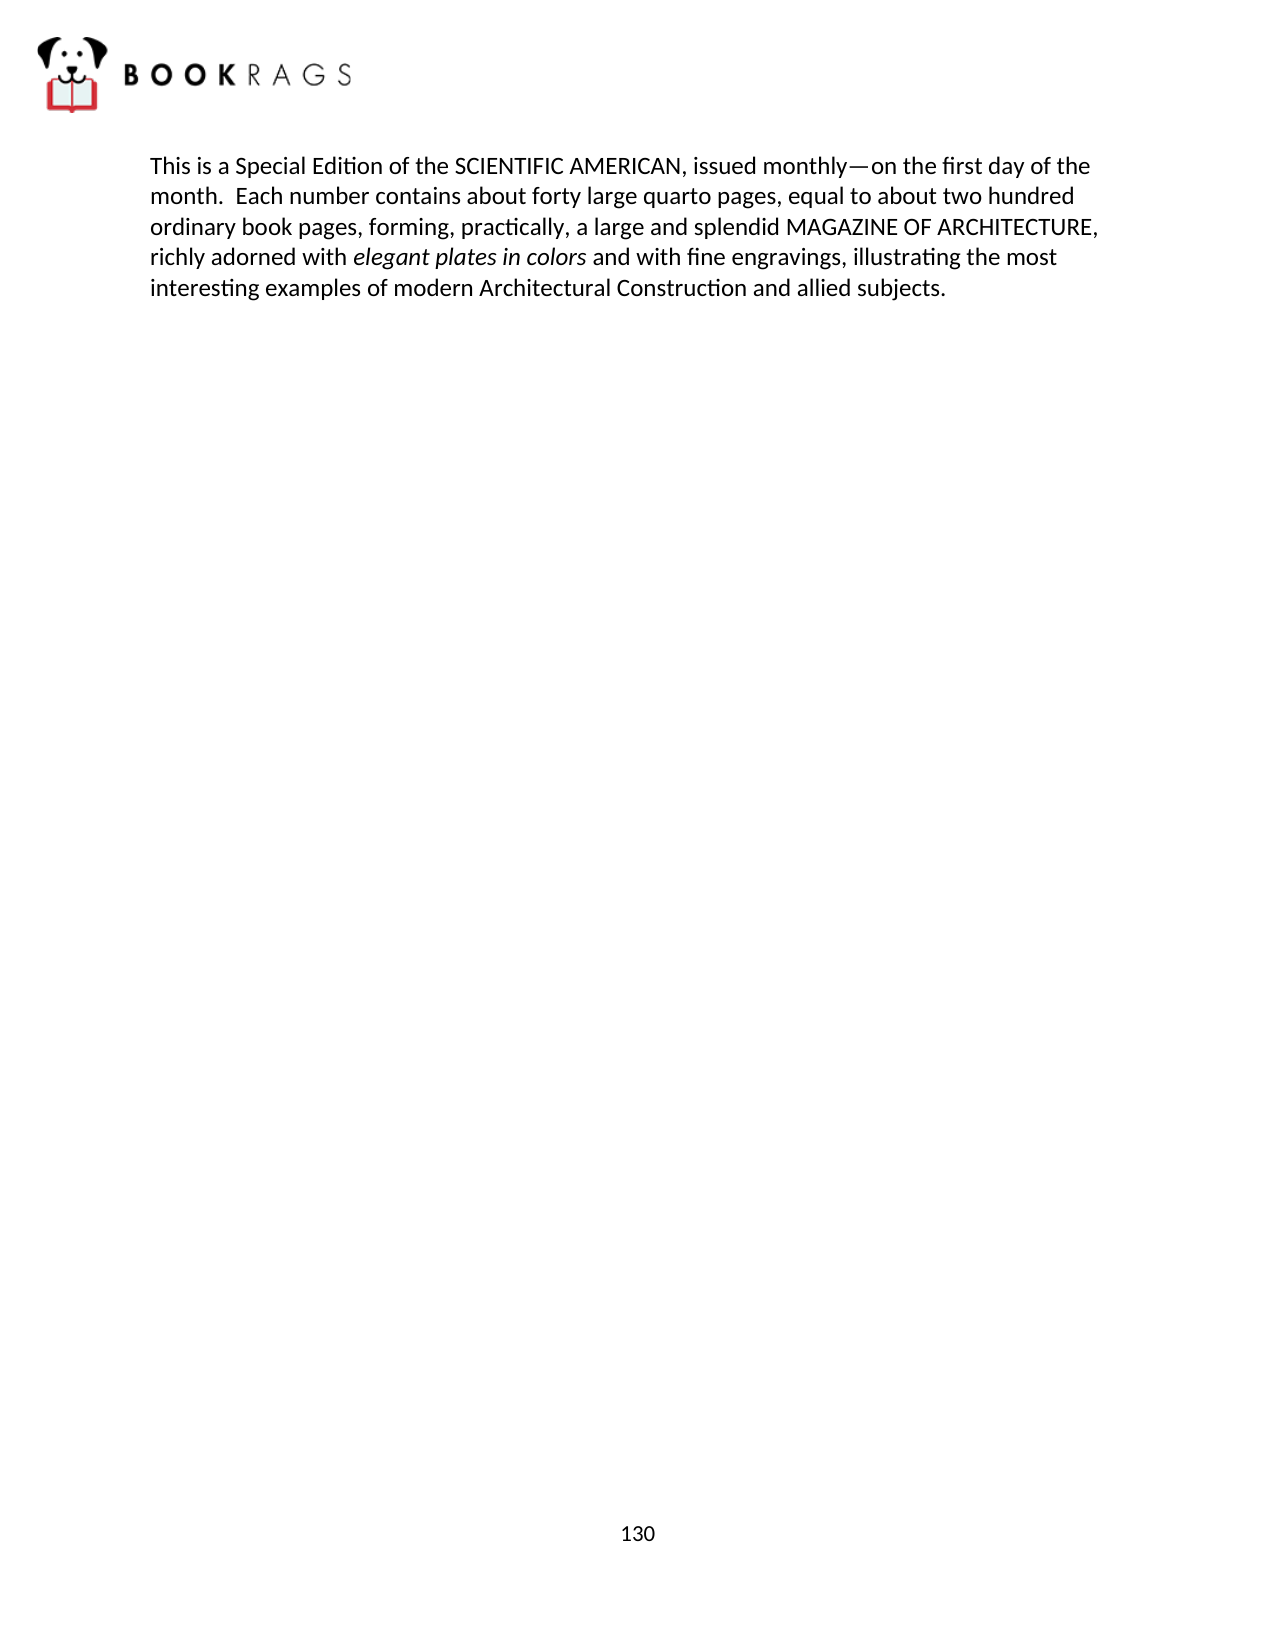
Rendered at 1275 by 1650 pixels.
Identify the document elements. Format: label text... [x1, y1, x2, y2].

picture [37, 37, 351, 113]
text This is a Special Edition of the SCIENTIFIC AMERICAN, issued monthly—­on the first day of the month. Each number contains about forty large quarto pages, equal to about two hundred ordinary book pages, forming, practically, a large and splendid MAGAZINE OF ARCHITECTURE, richly adorned with elegant plates in colors and with fine engravings, illustrating the most interesting examples of modern Architectural Construction and allied subjects. [150, 150, 1125, 303]
